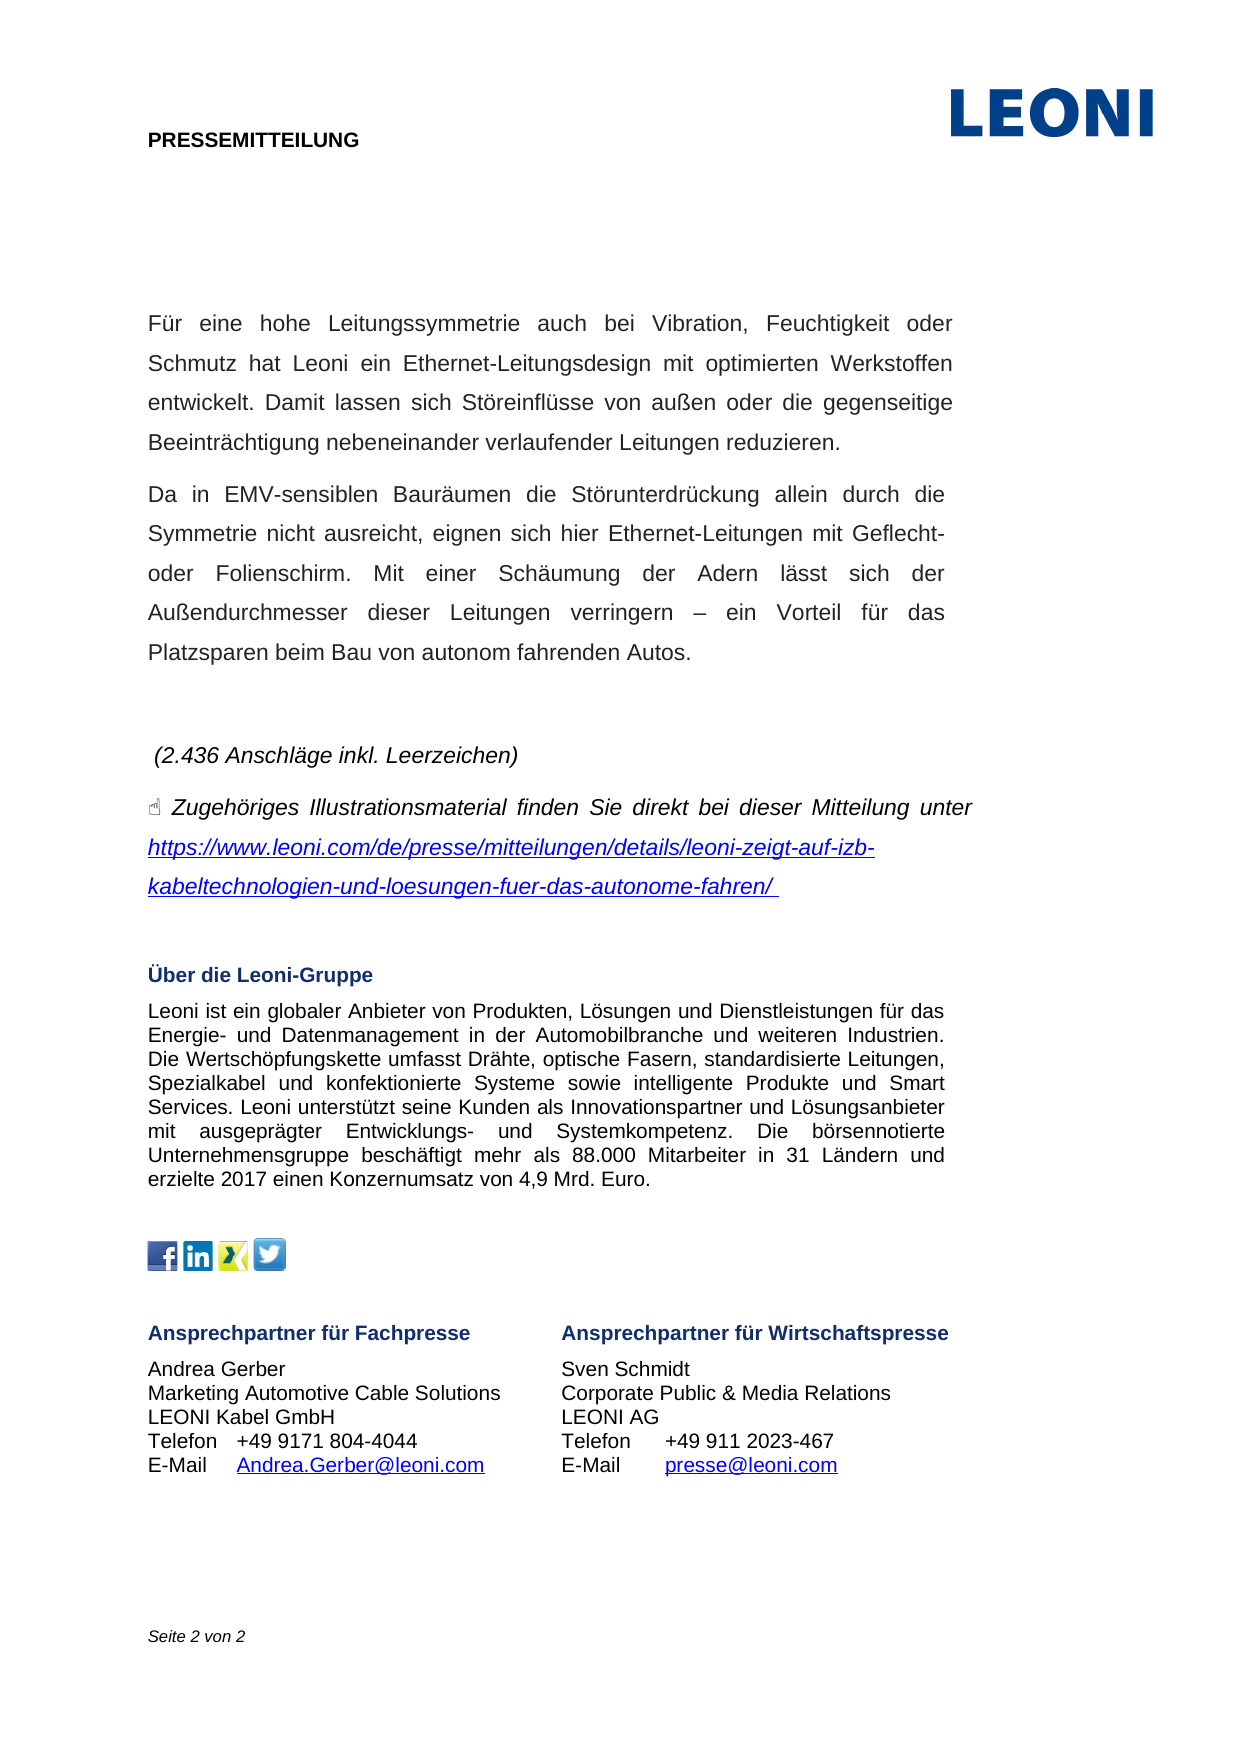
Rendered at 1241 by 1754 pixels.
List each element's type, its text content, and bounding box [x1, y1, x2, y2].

text Über die Leoni-Gruppe [148, 963, 953, 987]
text Da in EMV-sensiblen Bauräumen die Störunterdrückung allein durch die Symmetrie nicht ausreicht, eignen sich hier Ethernet-Leitungen mit Geflecht- oder Folienschirm. Mit einer Schäumung der Adern lässt sich der Außendurchmesser dieser Leitungen verringern – ein Vorteil für das Platzsparen beim Bau von autonom fahrenden Autos. [148, 481, 946, 665]
text Marketing Automotive Cable Solutions Corporate Public & Media Relations [148, 1381, 946, 1404]
text LEONI Kabel GmbH LEONI AG [148, 1404, 946, 1428]
picture [188, 1253, 192, 1266]
text Telefon +49 9171 804-4044 Telefon +49 911 2023-467 [148, 1428, 946, 1452]
text Ansprechpartner für Fachpresse Ansprechpartner für Wirtschaftspresse [148, 1321, 953, 1345]
picture [253, 1238, 286, 1271]
picture [218, 1241, 248, 1271]
text Andrea Gerber Sven Schmidt [148, 1357, 946, 1381]
text Leoni ist ein globaler Anbieter von Produkten, Lösungen und Dienstleistungen für das Energie- und Datenmanagement in der Automobilbranche und weiteren Industrien. Die Wertschöpfungskette umfasst Drähte, optische Fasern, standardisierte Leitungen, Spezialkabel und konfektionierte Systeme sowie intelligente Produkte und Smart Services. Leoni unterstützt seine Kunden als Innovationspartner und Lösungsanbieter mit ausgeprägter Entwicklungs- und Systemkompetenz. Die börsennotierte Unternehmensgruppe beschäftigt mehr als 88.000 Mitarbeiter in 31 Ländern und erzielte 2017 einen Konzernumsatz von 4,9 Mrd. Euro. [148, 999, 946, 1190]
text (2.436 Anschläge inkl. Leerzeichen) [148, 742, 953, 769]
text Für eine hohe Leitungssymmetrie auch bei Vibration, Feuchtigkeit oder Schmutz hat Leoni ein Ethernet-Leitungsdesign mit optimierten Werkstoffen entwickelt. Damit lassen sich Störeinflüsse von außen oder die gegenseitige Beeinträchtigung nebeneinander verlaufender Leitungen reduzieren. [148, 310, 953, 455]
picture [147, 1241, 178, 1271]
picture [951, 88, 1153, 137]
text E-Mail Andrea.Gerber@leoni.com E-Mail presse@leoni.com [148, 1452, 946, 1476]
text Zugehöriges Illustrationsmaterial finden Sie direkt bei dieser Mitteilung unter https://www.leoni.com/de/presse/mitteilungen/details/leoni-zeigt-auf-izb-kabeltechnologien-und-loesungen-fuer-das-autonome-fahren/ [148, 794, 975, 900]
picture [195, 1253, 208, 1266]
